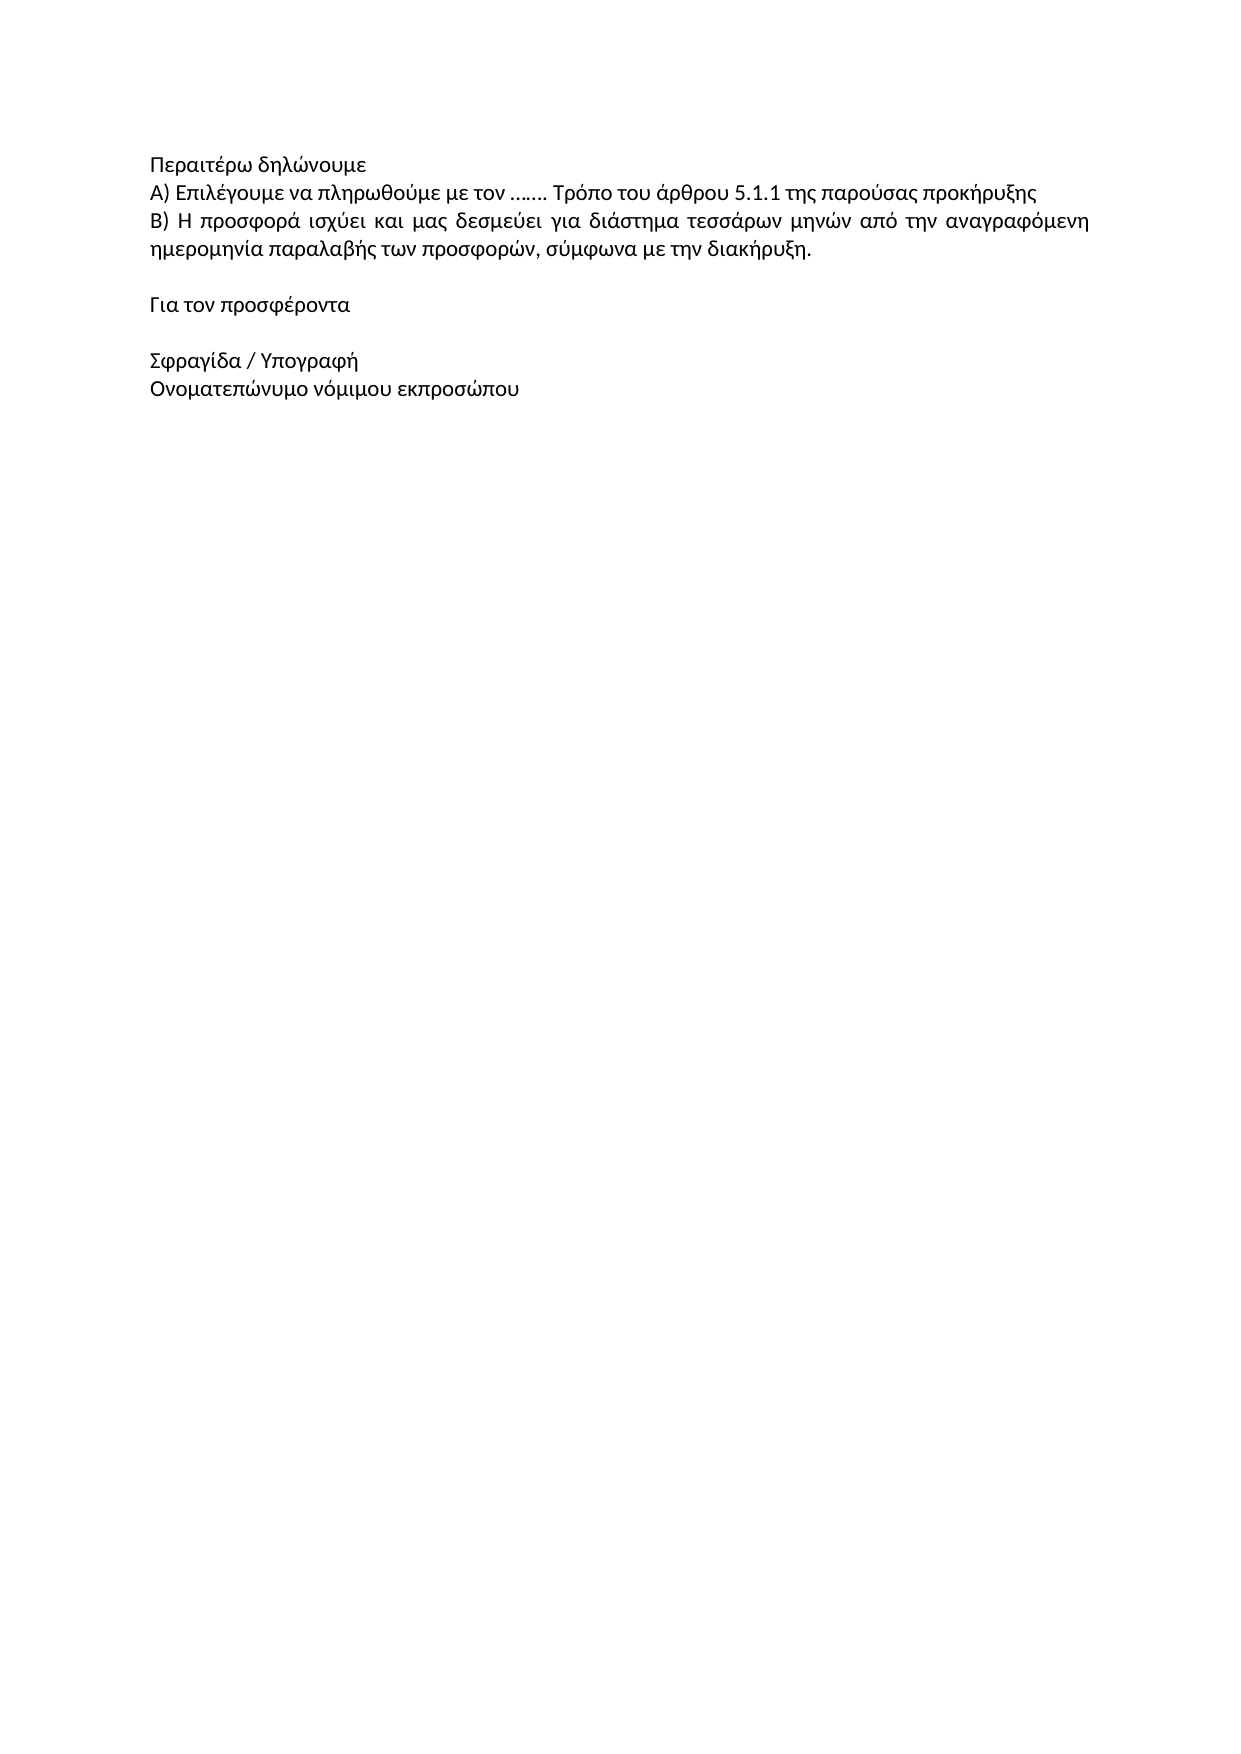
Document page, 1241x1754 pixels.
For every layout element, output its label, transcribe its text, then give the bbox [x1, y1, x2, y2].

text Α) Επιλέγουμε να πληρωθούμε με τον ……. Τρόπο του άρθρου 5.1.1 της παρούσας προκήρυξης [150, 178, 1090, 206]
text Περαιτέρω δηλώνουμε [150, 150, 1090, 178]
text Β) Η προσφορά ισχύει και μας δεσμεύει για διάστημα τεσσάρων μηνών από την αναγραφόμενη ημερομηνία παραλαβής των προσφορών, σύμφωνα με την διακήρυξη. [150, 206, 1090, 262]
text Σφραγίδα / Υπογραφή [150, 346, 1090, 374]
text Ονοματεπώνυμο νόμιμου εκπροσώπου [150, 374, 1090, 402]
text Για τον προσφέροντα [150, 290, 1090, 318]
